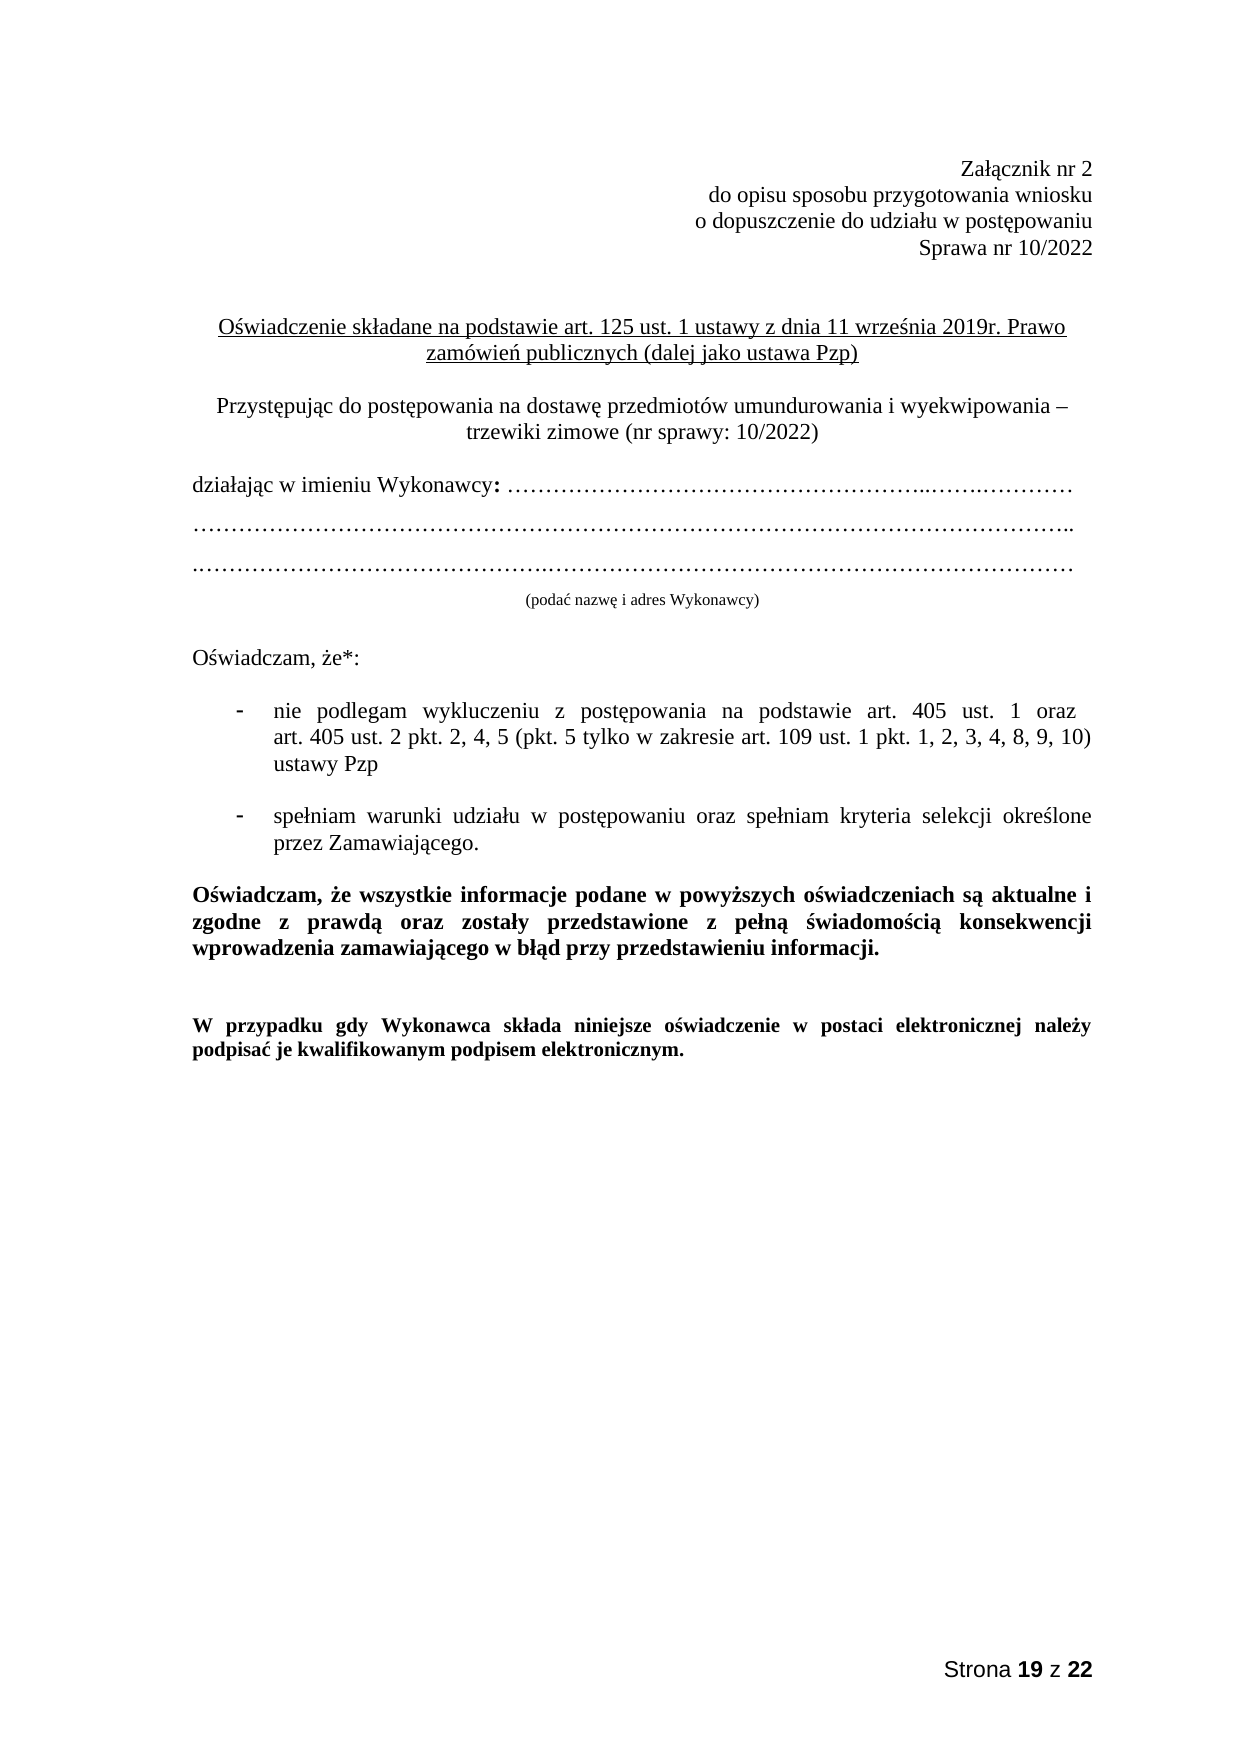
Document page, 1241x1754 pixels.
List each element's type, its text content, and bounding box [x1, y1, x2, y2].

text …………………………………………………………………………………………………….. [192, 510, 1093, 537]
text Oświadczam, że wszystkie informacje podane w powyższych oświadczeniach są aktualne i zgodne z prawdą oraz zostały przedstawione z pełną świadomością konsekwencji wprowadzenia zamawiającego w błąd przy przedstawieniu informacji. [192, 882, 1093, 961]
text o dopuszczenie do udziału w postępowaniu [192, 207, 1093, 234]
text .……………………………………….…………………………………………………………… [192, 550, 1093, 576]
text Załącznik nr 2 [192, 154, 1093, 181]
text (podać nazwę i adres Wykonawcy) [192, 589, 1093, 608]
text W przypadku gdy Wykonawca składa niniejsze oświadczenie w postaci elektronicznej należy podpisać je kwalifikowanym podpisem elektronicznym. [192, 1013, 1093, 1061]
list spełniam warunki udziału w postępowaniu oraz spełniam kryteria selekcji określone przez Zamawiającego. [236, 802, 1093, 855]
text Oświadczenie składane na podstawie art. 125 ust. 1 ustawy z dnia 11 września 2019r. Prawo zamówień publicznych (dalej jako ustawa Pzp) [192, 313, 1093, 365]
text Oświadczam, że*: [192, 644, 1093, 671]
list nie podlegam wykluczeniu z postępowania na podstawie art. 405 ust. 1 oraz art. 405 ust. 2 pkt. 2, 4, 5 (pkt. 5 tylko w zakresie art. 109 ust. 1 pkt. 1, 2, 3, 4, 8, 9, 10) ustawy Pzp [236, 697, 1093, 776]
text działając w imieniu Wykonawcy: ………………………………………………..…….………… [192, 471, 1093, 497]
text do opisu sposobu przygotowania wniosku [192, 181, 1093, 207]
text Sprawa nr 10/2022 [229, 234, 1093, 260]
text Przystępując do postępowania na dostawę przedmiotów umundurowania i wyekwipowania – trzewiki zimowe (nr sprawy: 10/2022) [192, 392, 1093, 444]
